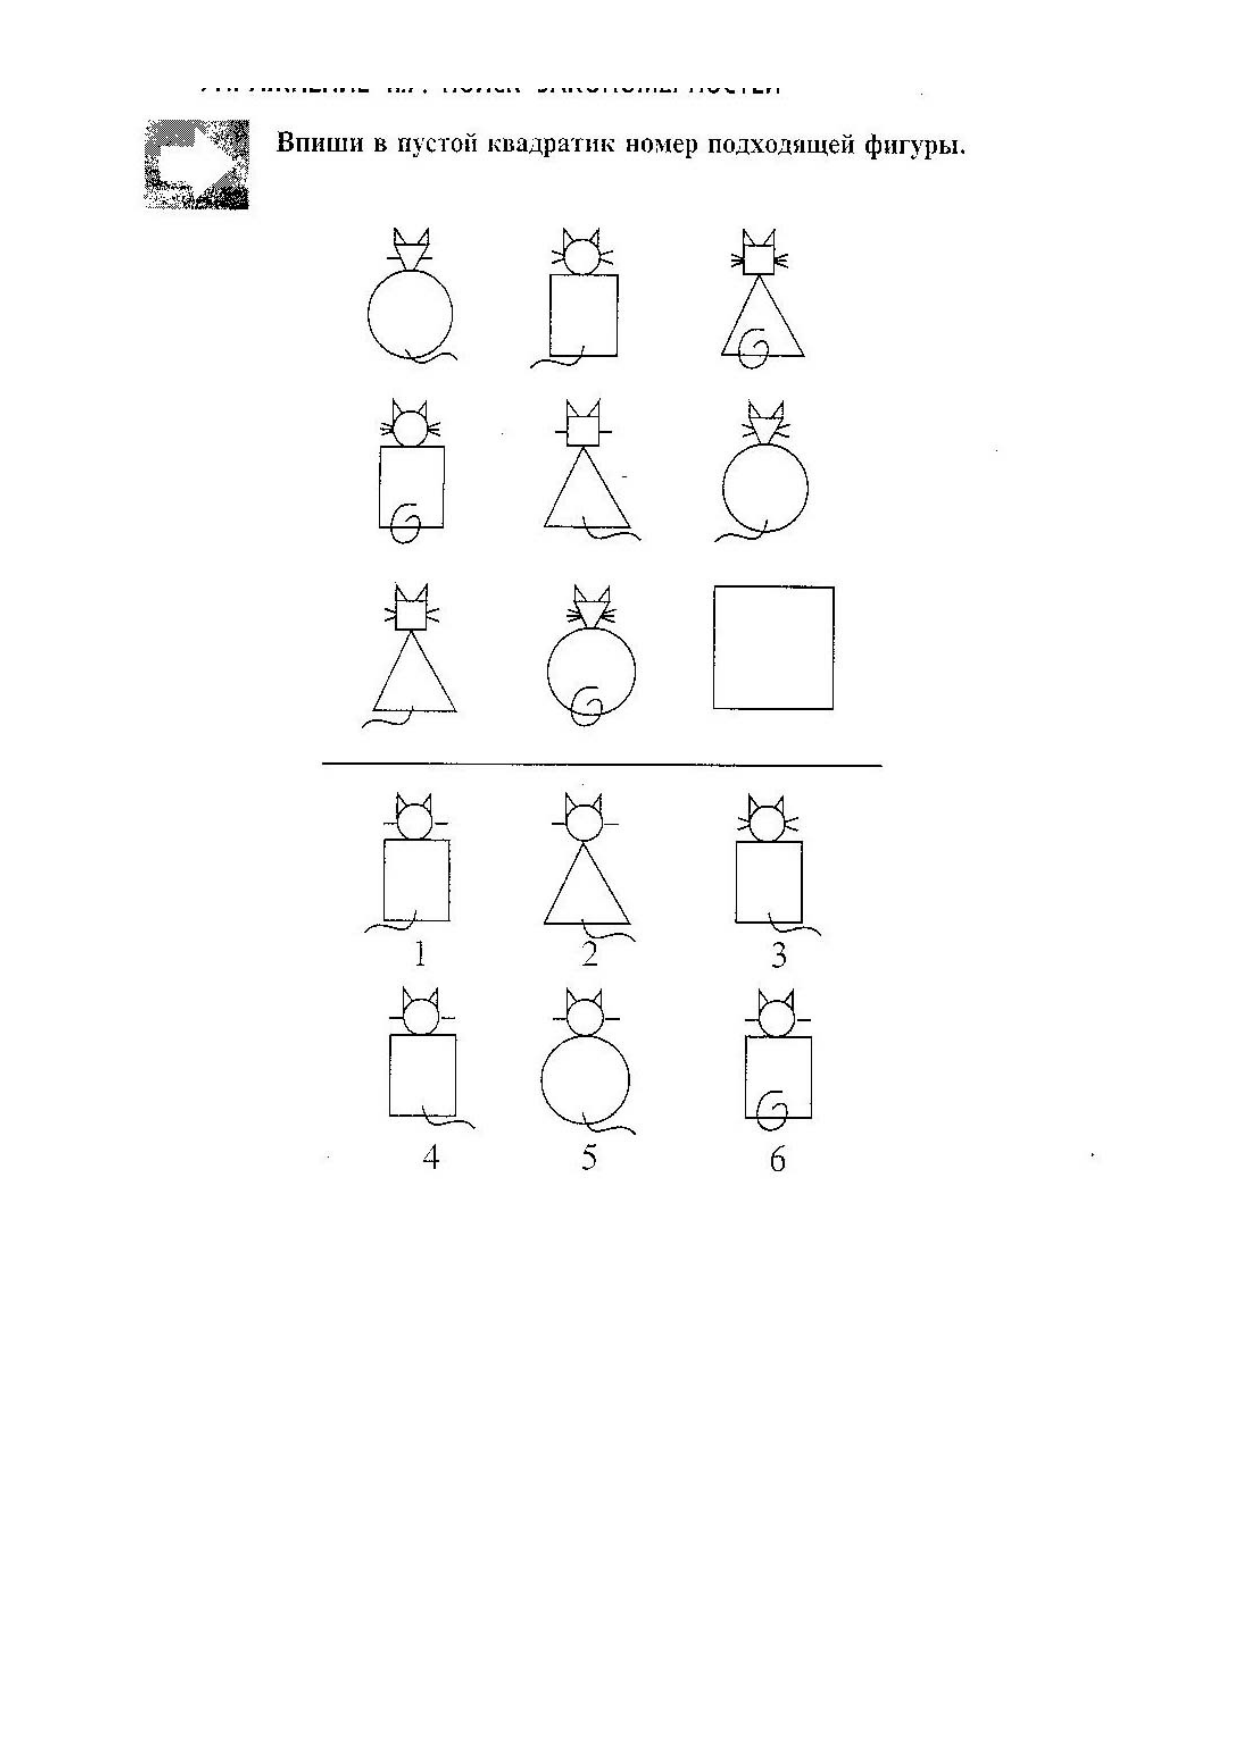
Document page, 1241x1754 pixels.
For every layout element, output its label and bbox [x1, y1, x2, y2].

picture [88, 88, 1152, 1194]
